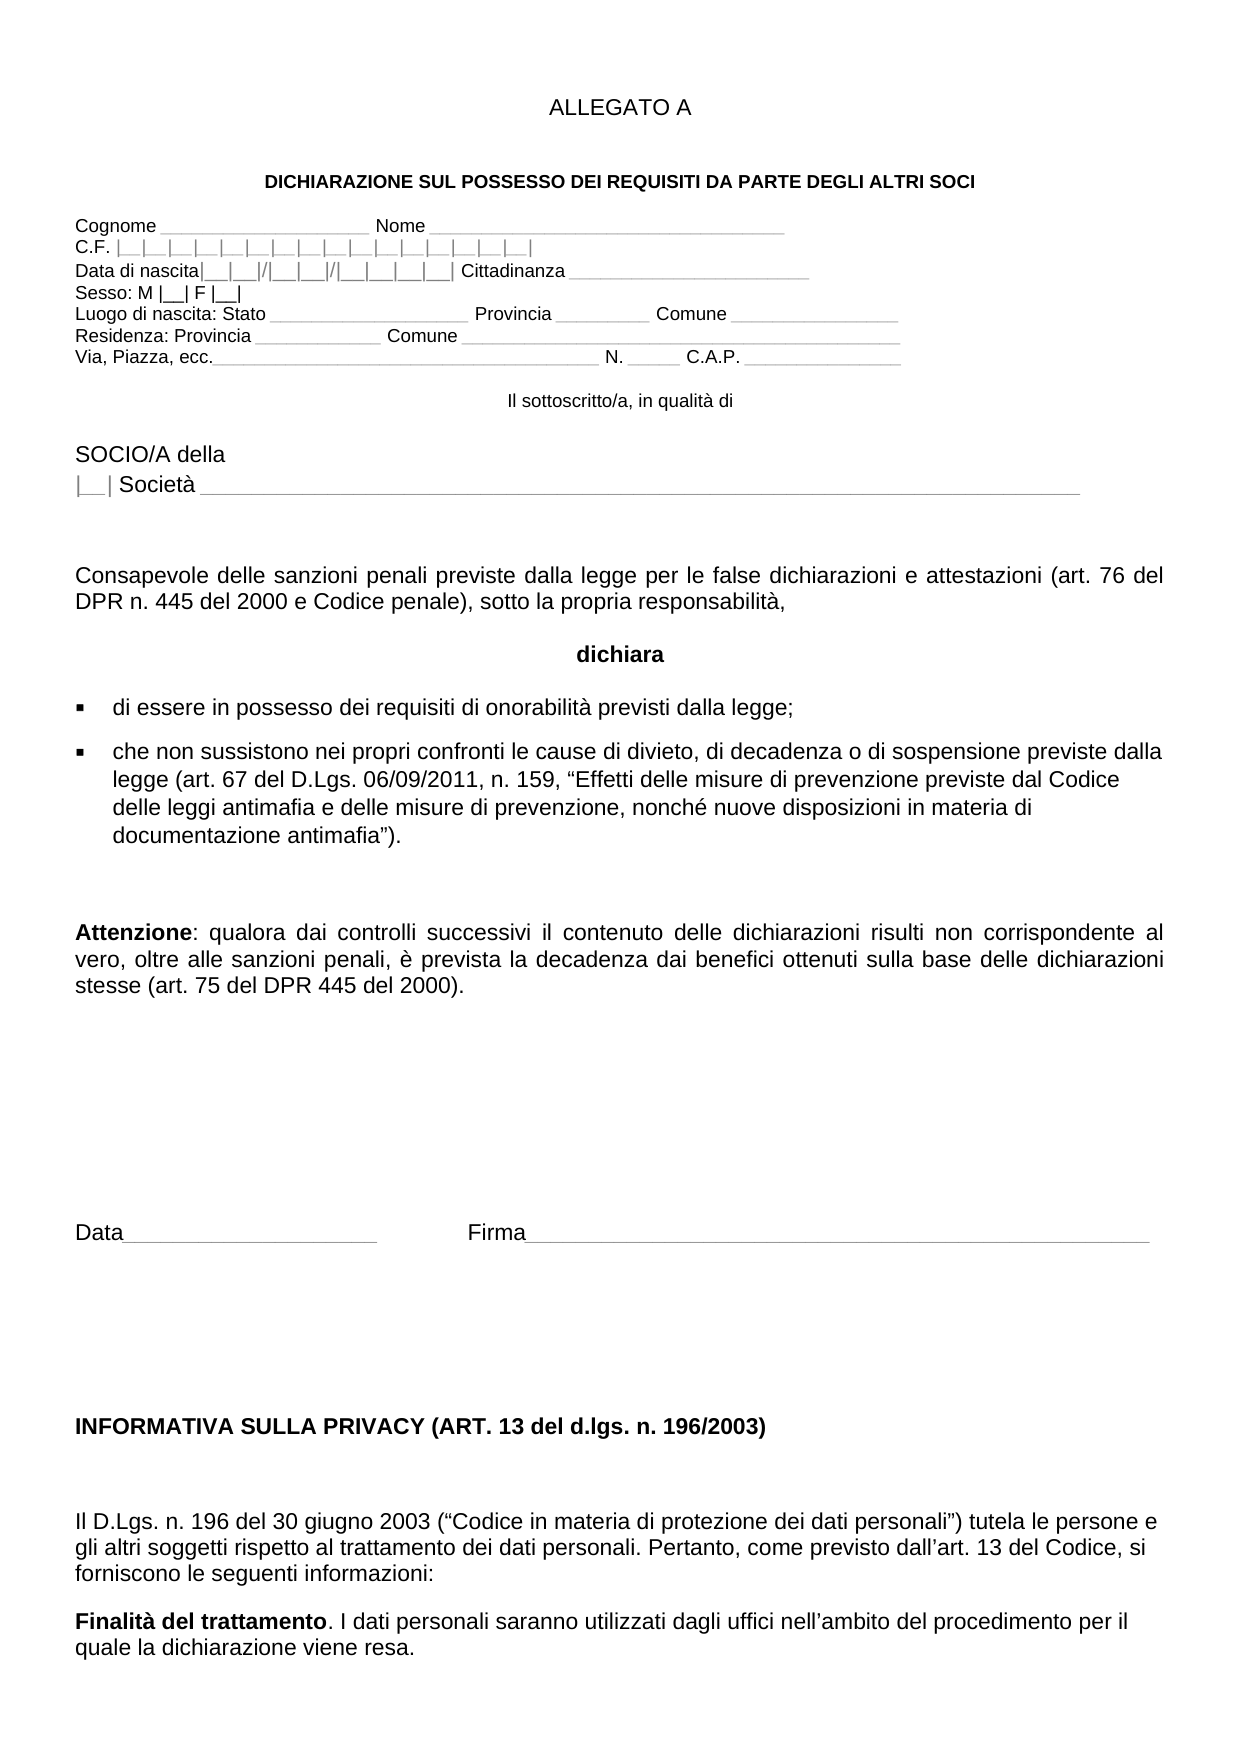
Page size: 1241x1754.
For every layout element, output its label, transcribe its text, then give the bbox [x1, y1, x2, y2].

list Cognome ____________________ Nome __________________________________ [75, 214, 1165, 236]
text ALLEGATO A [75, 94, 1165, 120]
list Sesso: M |__| F |__| [75, 282, 1165, 303]
text Data____________________ Firma_________________________________________________ [75, 1219, 1165, 1245]
list che non sussistono nei propri confronti le cause di divieto, di decadenza o di sospensione previste dalla legge (art. 67 del D.Lgs. 06/09/2011, n. 159, “Effetti delle misure di prevenzione previste dal Codice delle leggi antimafia e delle misure di prevenzione, nonché nuove disposizioni in materia di documentazione antimafia”). [75, 738, 1165, 848]
list Data di nascita|__|__|/|__|__|/|__|__|__|__| Cittadinanza _______________________ [75, 258, 1165, 282]
list C.F. |__|__|__|__|__|__|__|__|__|__|__|__|__|__|__|__| [75, 236, 1165, 258]
text Il D.Lgs. n. 196 del 30 giugno 2003 (“Codice in materia di protezione dei dati personali”) tutela le persone e gli altri soggetti rispetto al trattamento dei dati personali. Pertanto, come previsto dall’art. 13 del Codice, si forniscono le seguenti informazioni: [75, 1508, 1165, 1587]
list Il sottoscritto/a, in qualità di [75, 389, 1165, 411]
text Consapevole delle sanzioni penali previste dalla legge per le false dichiarazioni e attestazioni (art. 76 del DPR n. 445 del 2000 e Codice penale), sotto la propria responsabilità, [75, 562, 1165, 615]
list Residenza: Provincia ____________ Comune __________________________________________ [75, 325, 1165, 346]
list Via, Piazza, ecc._____________________________________ N. _____ C.A.P. _______________ [75, 346, 1165, 368]
text INFORMATIVA SULLA PRIVACY (ART. 13 del d.lgs. n. 196/2003) [75, 1413, 1165, 1440]
text |__| Società _____________________________________________________________________ [75, 471, 1165, 498]
list Luogo di nascita: Stato ___________________ Provincia _________ Comune ________________ [75, 303, 1165, 325]
text SOCIO/A della [75, 441, 1165, 467]
list di essere in possesso dei requisiti di onorabilità previsti dalla legge; [75, 694, 1165, 720]
list DICHIARAZIONE SUL POSSESSO DEI REQUISITI DA PARTE DEGLI ALTRI SOCI [75, 171, 1165, 193]
text Finalità del trattamento. I dati personali saranno utilizzati dagli uffici nell’ambito del procedimento per il quale la dichiarazione viene resa. [75, 1608, 1165, 1660]
text Attenzione: qualora dai controlli successivi il contenuto delle dichiarazioni risulti non corrispondente al vero, oltre alle sanzioni penali, è prevista la decadenza dai benefici ottenuti sulla base delle dichiarazioni stesse (art. 75 del DPR 445 del 2000). [75, 919, 1165, 998]
text dichiara [75, 641, 1165, 667]
